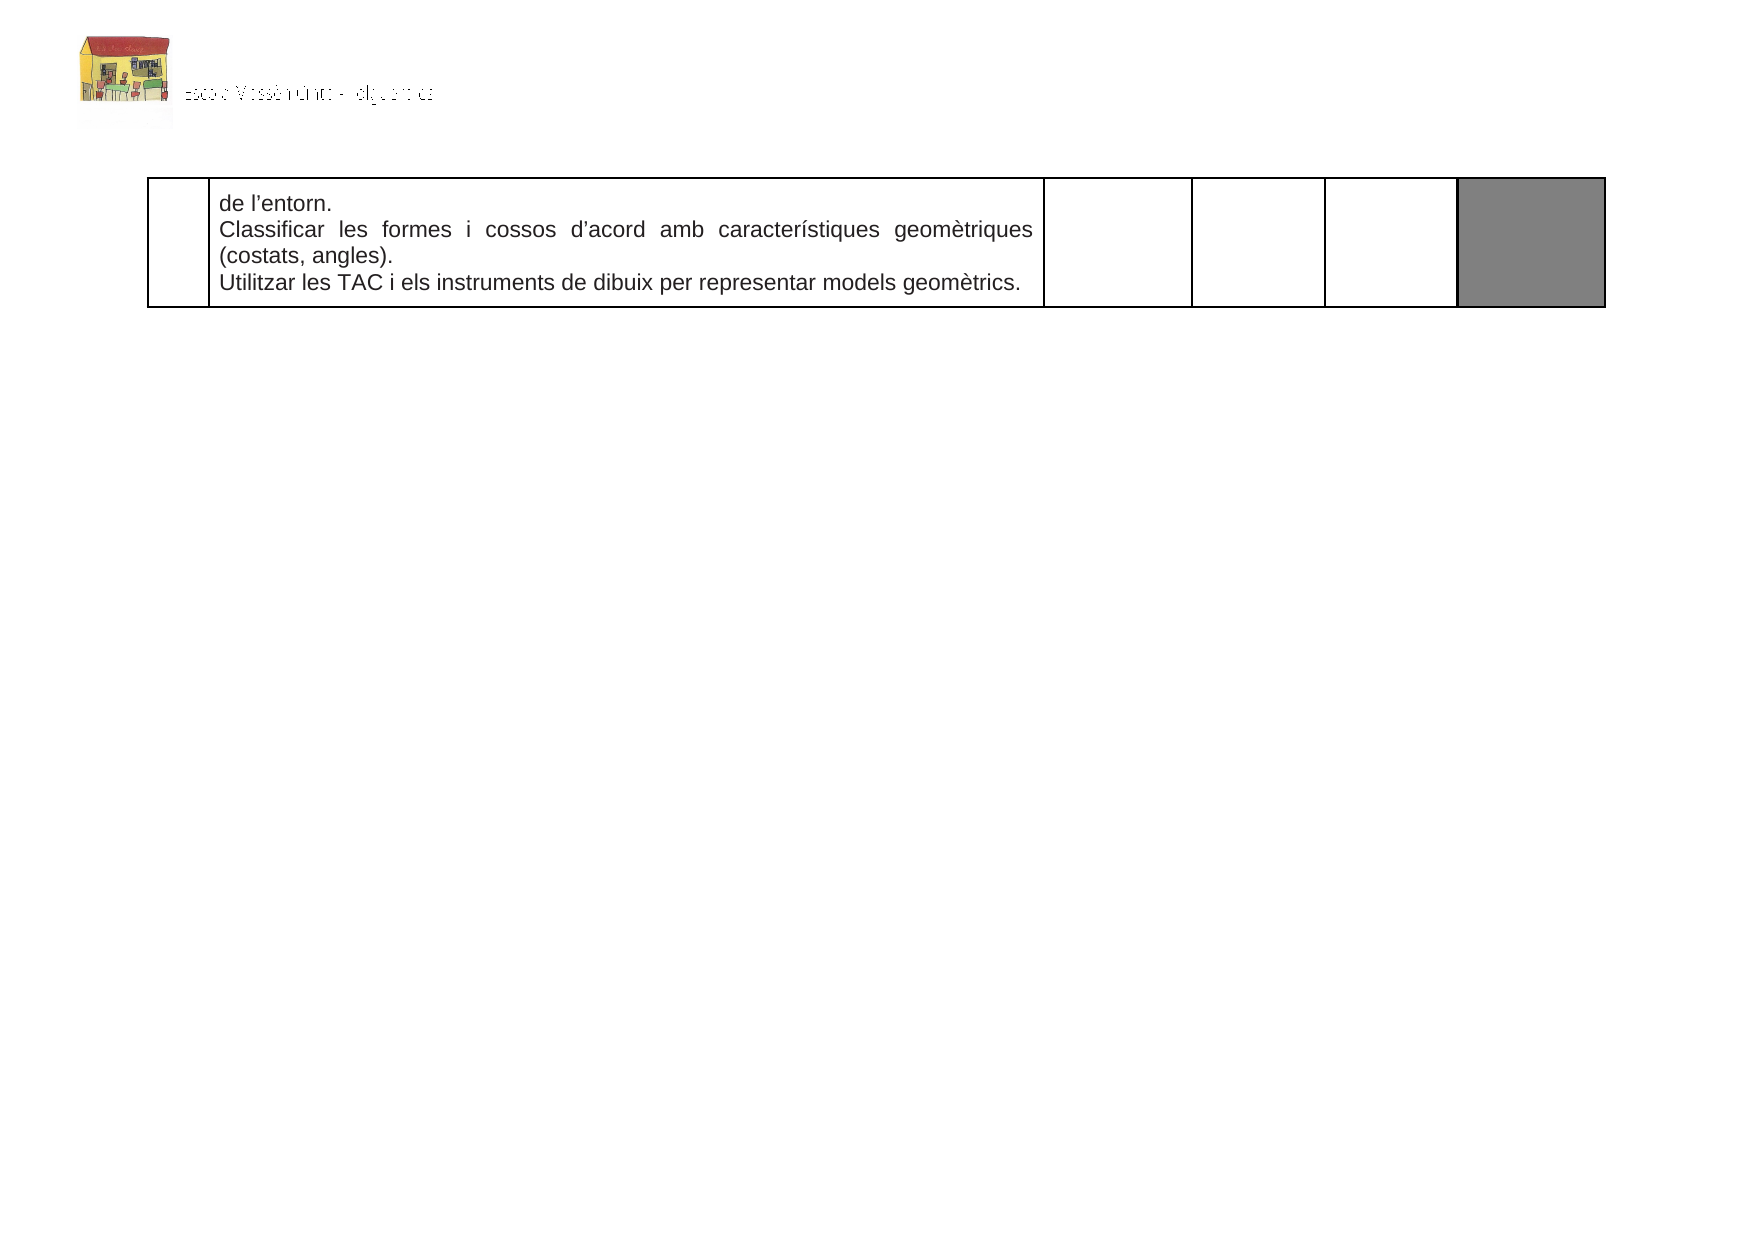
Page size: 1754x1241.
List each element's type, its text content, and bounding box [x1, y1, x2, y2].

picture [77, 35, 173, 129]
table_cell [1193, 179, 1324, 306]
table_cell [1045, 179, 1191, 306]
table_cell [1459, 179, 1604, 306]
table_cell [1326, 179, 1456, 306]
table_cell 9 [149, 179, 208, 306]
